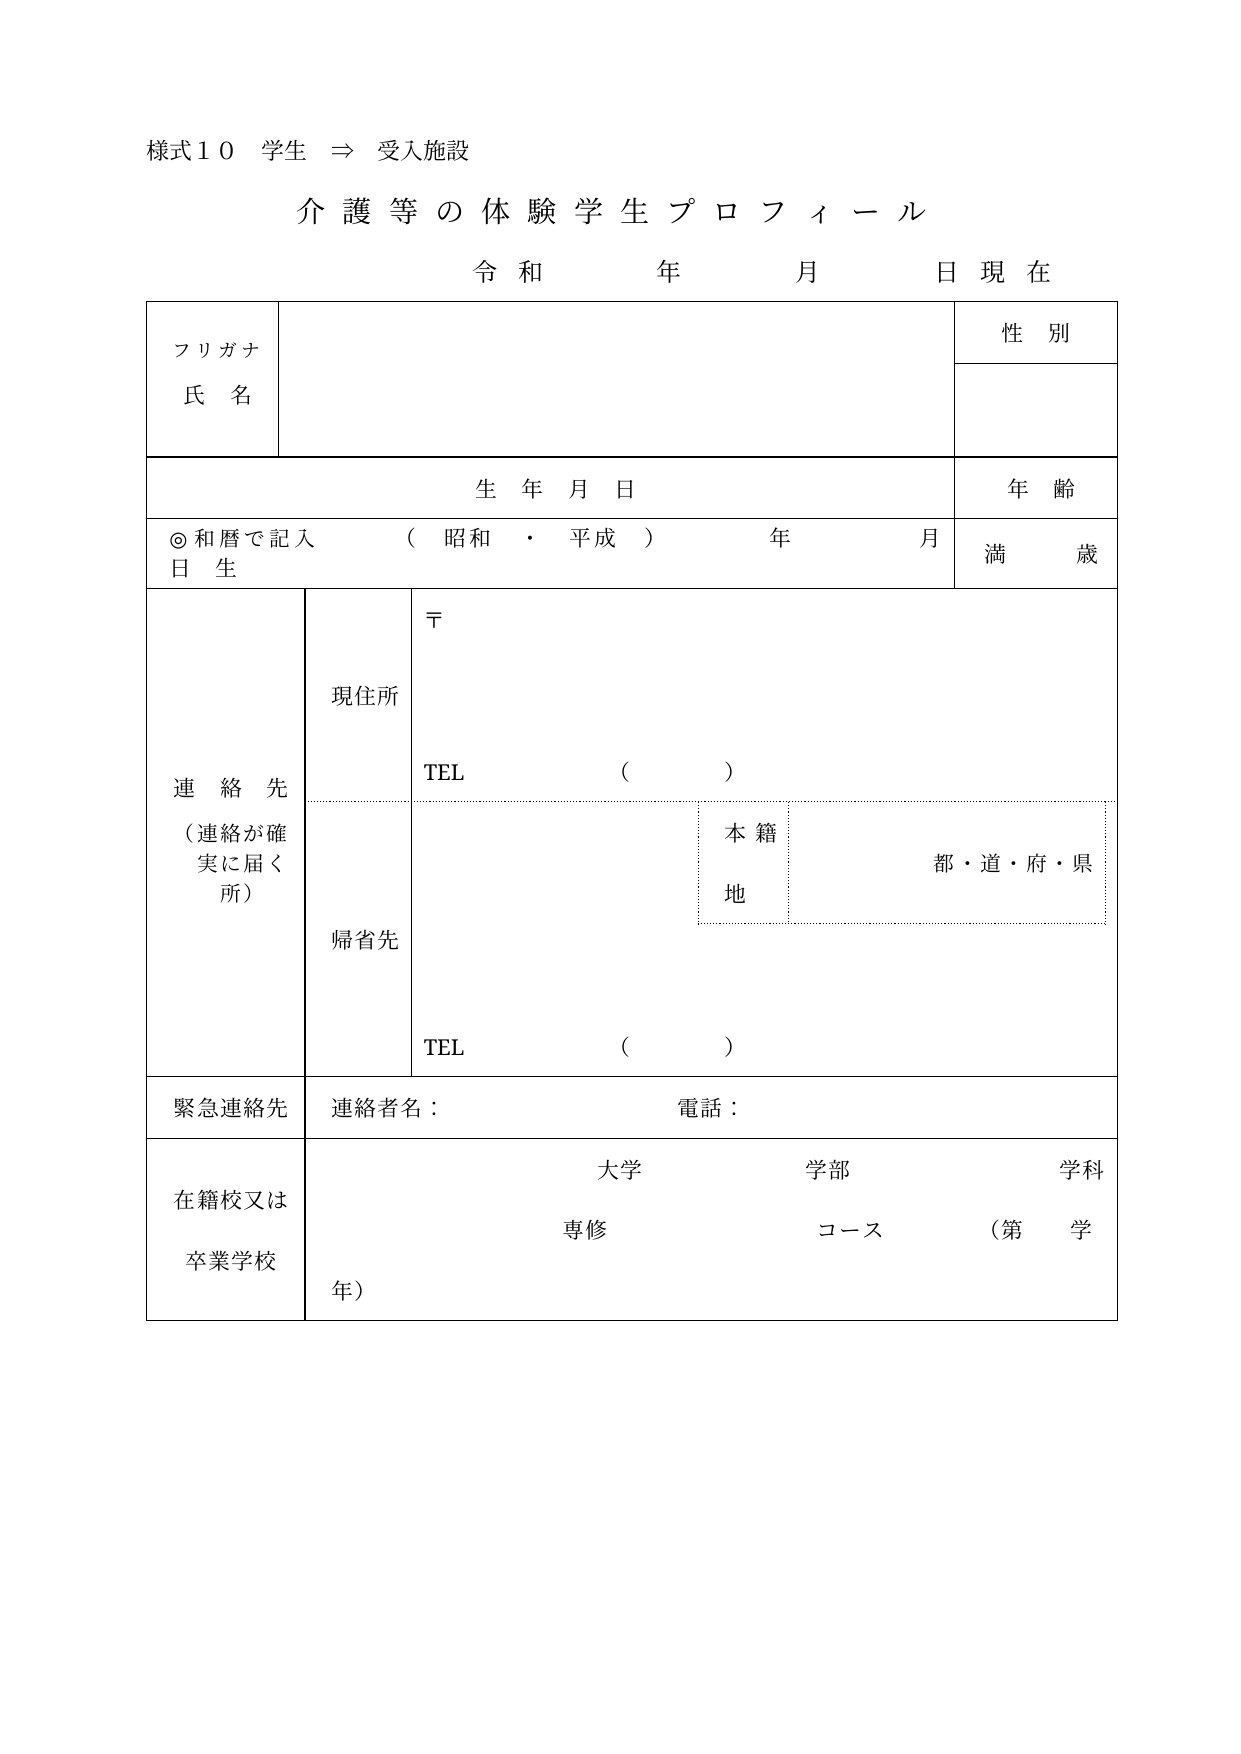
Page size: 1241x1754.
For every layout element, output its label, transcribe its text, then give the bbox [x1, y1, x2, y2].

table_header 性 別 [955, 302, 1117, 363]
table_header [279, 302, 954, 456]
table_cell 大学 学部 学科 専修 コース （第 学年） [306, 1139, 1117, 1320]
table_cell 連 絡 先 （連絡が確実に届く所） [147, 589, 304, 1076]
text 介護等の体験学生プロフィール [146, 180, 1094, 240]
table_cell 〒 TEL （ ） [412, 589, 1117, 801]
table_cell ◎和暦で記入 （ 昭和 ・ 平成 ） 年 月 日 生 [147, 519, 954, 588]
table_cell 連絡者名： 電話： [306, 1077, 1117, 1137]
text 様式１０ 学生 ⇒ 受入施設 [146, 119, 1094, 180]
table_cell 緊急連絡先 [147, 1077, 304, 1137]
table_cell 年 齢 [955, 458, 1117, 518]
table_cell 現住所 [306, 589, 411, 801]
table_cell [955, 364, 1117, 456]
table_cell 在籍校又は 卒業学校 [147, 1139, 304, 1320]
table_cell TEL （ ） [412, 801, 1117, 1076]
table_cell 生 年 月 日 [147, 458, 954, 518]
table_header フリガナ 氏 名 [147, 302, 278, 456]
text 令和 年 月 日現在 [146, 240, 1073, 301]
table_cell 帰省先 [306, 801, 411, 1076]
table_cell 満 歳 [955, 519, 1117, 588]
